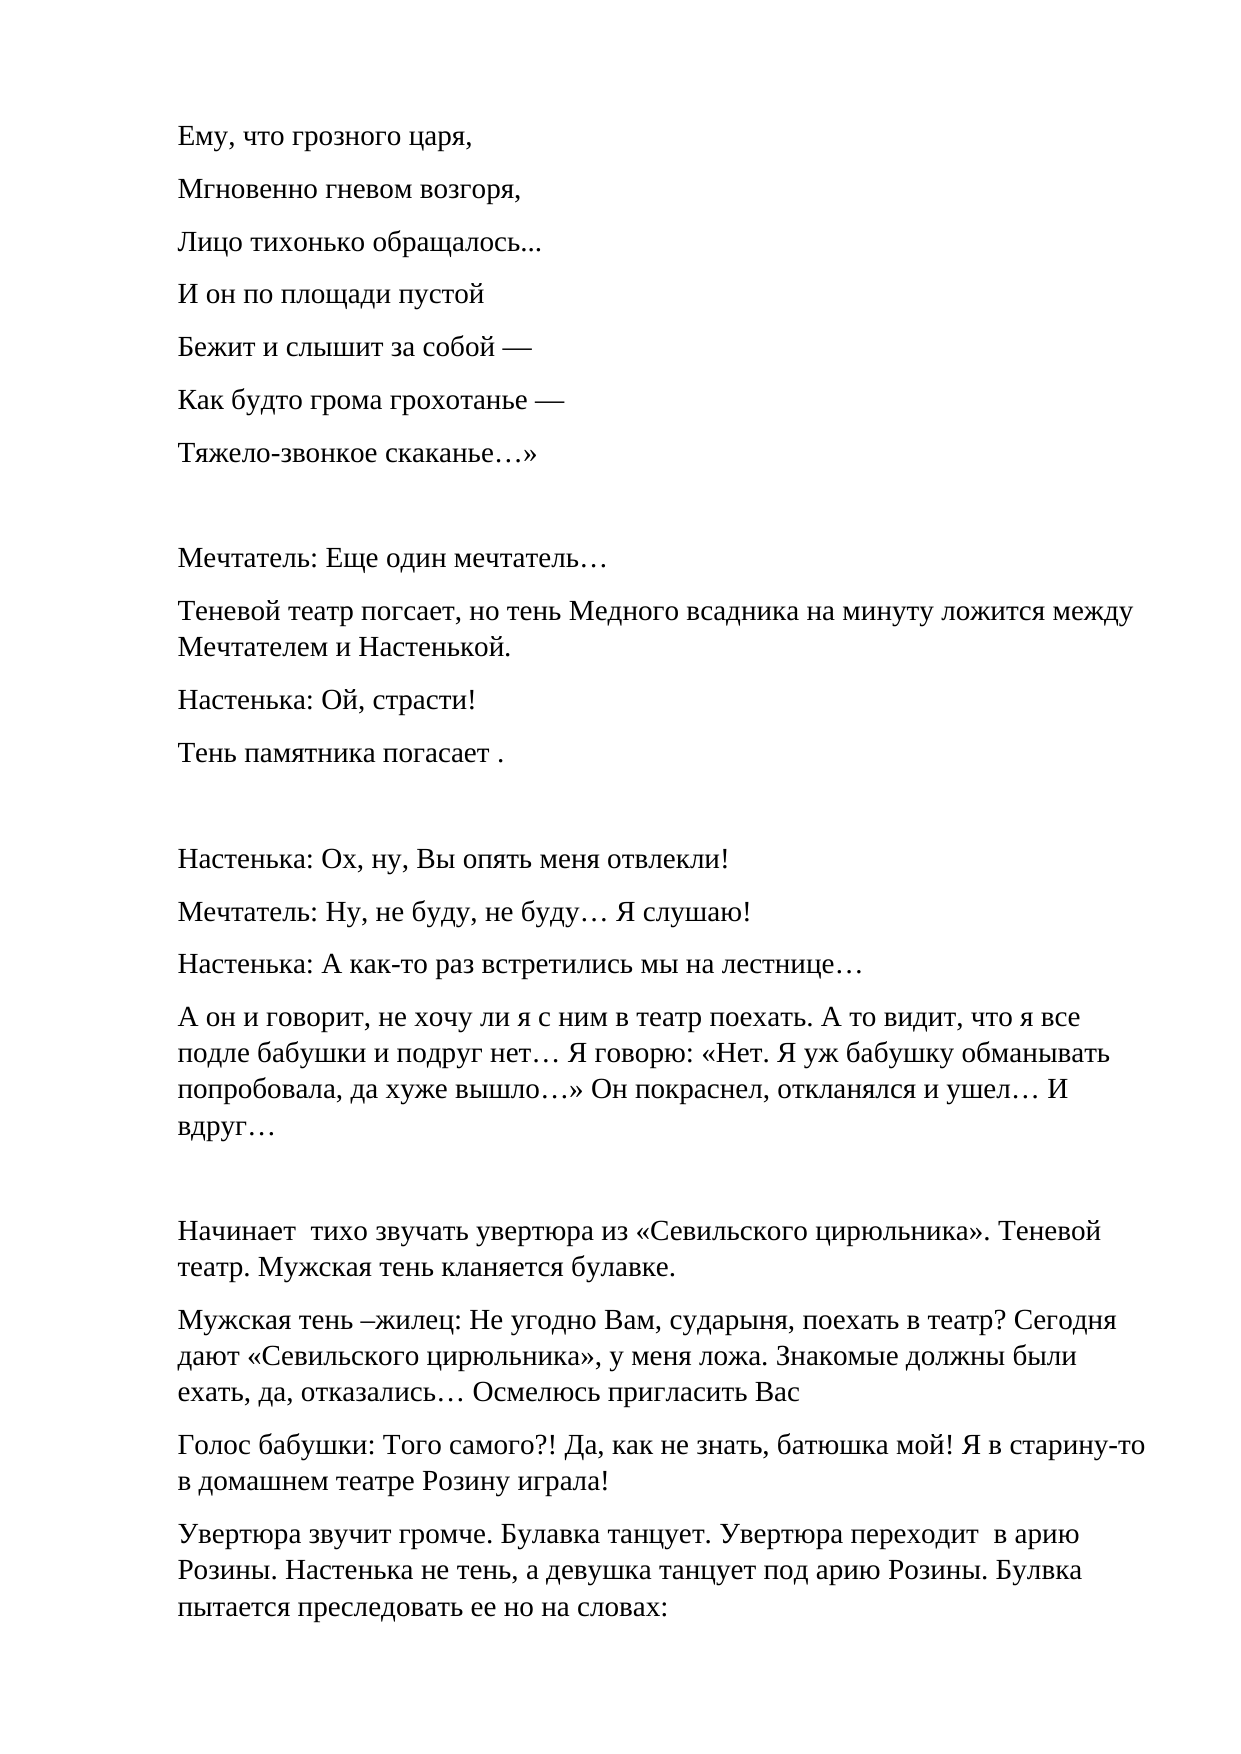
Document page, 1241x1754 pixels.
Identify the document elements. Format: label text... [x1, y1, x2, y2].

text Голос бабушки: Того самого?! Да, как не знать, батюшка мой! Я в старину-то в домашнем театре Розину играла! [177, 1427, 1152, 1497]
text Мечтатель: Еще один мечтатель… [177, 541, 1152, 574]
text Мужская тень –жилец: Не угодно Вам, сударыня, поехать в театр? Сегодня дают «Севильского цирюльника», у меня ложа. Знакомые должны были ехать, да, отказались… Осмелюсь пригласить Вас [177, 1302, 1152, 1408]
text Мгновенно гневом возгоря, [177, 171, 1152, 204]
text Мечтатель: Ну, не буду, не буду… Я слушаю! [177, 894, 1152, 927]
text Тяжело-звонкое скаканье…» [177, 435, 1152, 468]
text Настенька: Ох, ну, Вы опять меня отвлекли! [177, 841, 1152, 874]
text Настенька: Ой, страсти! [177, 682, 1152, 716]
text Лицо тихонько обращалось... [177, 224, 1152, 257]
text А он и говорит, не хочу ли я с ним в театр поехать. А то видит, что я все подле бабушки и подруг нет… Я говорю: «Нет. Я уж бабушку обманывать попробовала, да хуже вышло…» Он покраснел, откланялся и ушел… И вдруг… [177, 999, 1152, 1141]
text Настенька: А как-то раз встретились мы на лестнице… [177, 946, 1152, 980]
text И он по площади пустой [177, 277, 1152, 310]
text Теневой театр погсает, но тень Медного всадника на минуту ложится между Мечтателем и Настенькой. [177, 593, 1152, 663]
text Увертюра звучит громче. Булавка танцует. Увертюра переходит в арию Розины. Настенька не тень, а девушка танцует под арию Розины. Булвка пытается преследовать ее но на словах: [177, 1516, 1152, 1622]
text Как будто грома грохотанье — [177, 382, 1152, 416]
text Начинает тихо звучать увертюра из «Севильского цирюльника». Теневой театр. Мужская тень кланяется булавке. [177, 1213, 1152, 1283]
text Тень памятника погасает . [177, 735, 1152, 769]
text Ему, что грозного царя, [177, 118, 1152, 152]
text Бежит и слышит за собой — [177, 329, 1152, 363]
